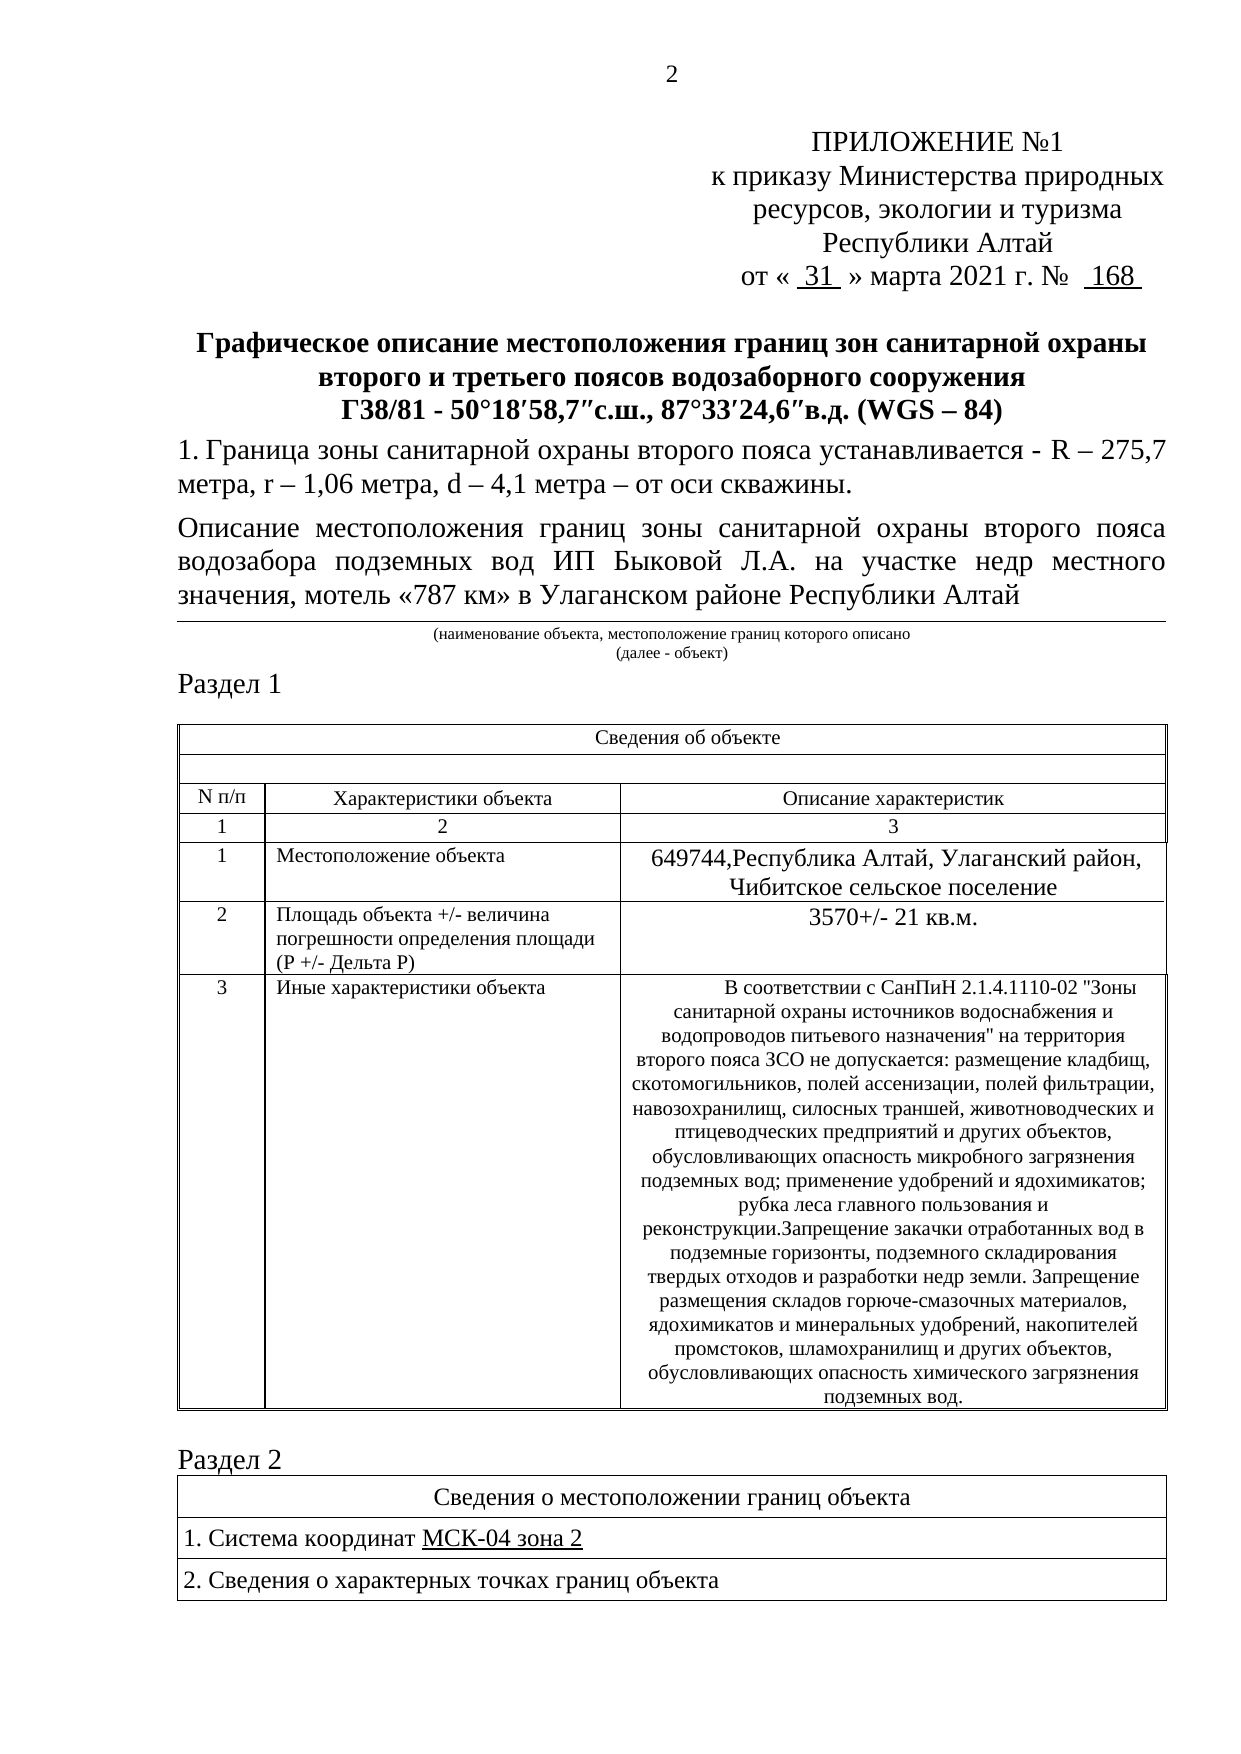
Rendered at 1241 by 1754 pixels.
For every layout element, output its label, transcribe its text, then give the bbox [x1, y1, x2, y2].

table_cell Иные характеристики объекта [266, 975, 620, 1408]
table_cell 1 [180, 843, 264, 901]
table_cell 3 [180, 975, 264, 1408]
table_cell В соответствии с СанПиН 2.1.4.1110-02 ''Зоны санитарной охраны источников водоснабжения и водопроводов питьевого назначения'' на территория второго пояса ЗСО не допускается: размещение кладбищ, скотомогильников, полей ассенизации, полей фильтрации, навозохранилищ, силосных траншей, животноводческих и птицеводческих предприятий и других объектов, обусловливающих опасность микробного загрязнения подземных вод; применение удобрений и ядохимикатов; рубка леса главного пользования и реконструкции.Запрещение закачки отработанных вод в подземные горизонты, подземного складирования твердых отходов и разработки недр земли. Запрещение размещения складов горюче-смазочных материалов, ядохимикатов и минеральных удобрений, накопителей промстоков, шламохранилищ и других объектов, обусловливающих опасность химического загрязнения подземных вод. [621, 975, 1165, 1408]
table_cell N п/п [180, 784, 264, 813]
table_header Сведения о местоположении границ объекта [178, 1476, 1166, 1517]
text Графическое описание местоположения границ зон санитарной охраны второго и третьего поясов водозаборного сооружения [177, 325, 1166, 392]
text от « 31 » марта 2021 г. № 168 [709, 258, 1166, 292]
text (наименование объекта, местоположение границ которого описано [177, 622, 1166, 643]
table_cell Площадь объекта +/- величина погрешности определения площади (P +/- Дельта P) [266, 902, 620, 974]
table_cell 1 [180, 814, 264, 842]
text ПРИЛОЖЕНИЕ №1 [709, 124, 1166, 158]
text к приказу Министерства природных ресурсов, экологии и туризма Республики Алтай [709, 158, 1166, 258]
text Г38/81 - 50°18ʹ58,7ʺс.ш., 87°33ʹ24,6ʺв.д. (WGS – 84) [177, 392, 1166, 426]
subtitle Раздел 2 [177, 1442, 1166, 1475]
subtitle Раздел 1 [177, 666, 1166, 700]
table_cell 2. Сведения о характерных точках границ объекта [178, 1559, 1166, 1599]
table_cell 649744,Республика Алтай, Улаганский район, Чибитское сельское поселение [1058, 843, 1166, 901]
text (далее - объект) [177, 643, 1166, 662]
table_cell 2 [180, 902, 264, 974]
table_cell [209, 755, 1165, 783]
table_header Сведения об объекте [209, 725, 1165, 753]
text 1. Граница зоны санитарной охраны второго пояса устанавливается - R – 275,7 метра, r – 1,06 метра, d – 4,1 метра – от оси скважины. [177, 432, 1166, 499]
table_cell [180, 755, 209, 783]
table_cell 3570+/- 21 кв.м. [621, 901, 1166, 974]
table_cell 1. Система координат МСК-04 зона 2 [178, 1518, 1166, 1558]
table_cell Описание характеристик [621, 784, 1165, 813]
table_cell 649744,Республика Алтай, Улаганский район, Чибитское сельское поселение [621, 843, 729, 901]
table_cell 3 [621, 814, 1165, 842]
table_header [180, 725, 209, 753]
table_cell Местоположение объекта [266, 843, 620, 901]
text Описание местоположения границ зоны санитарной охраны второго пояса водозабора подземных вод ИП Быковой Л.А. на участке недр местного значения, мотель «787 км» в Улаганском районе Республики Алтай [177, 510, 1166, 610]
table_cell 2 [266, 814, 620, 842]
table_cell Характеристики объекта [266, 784, 620, 813]
